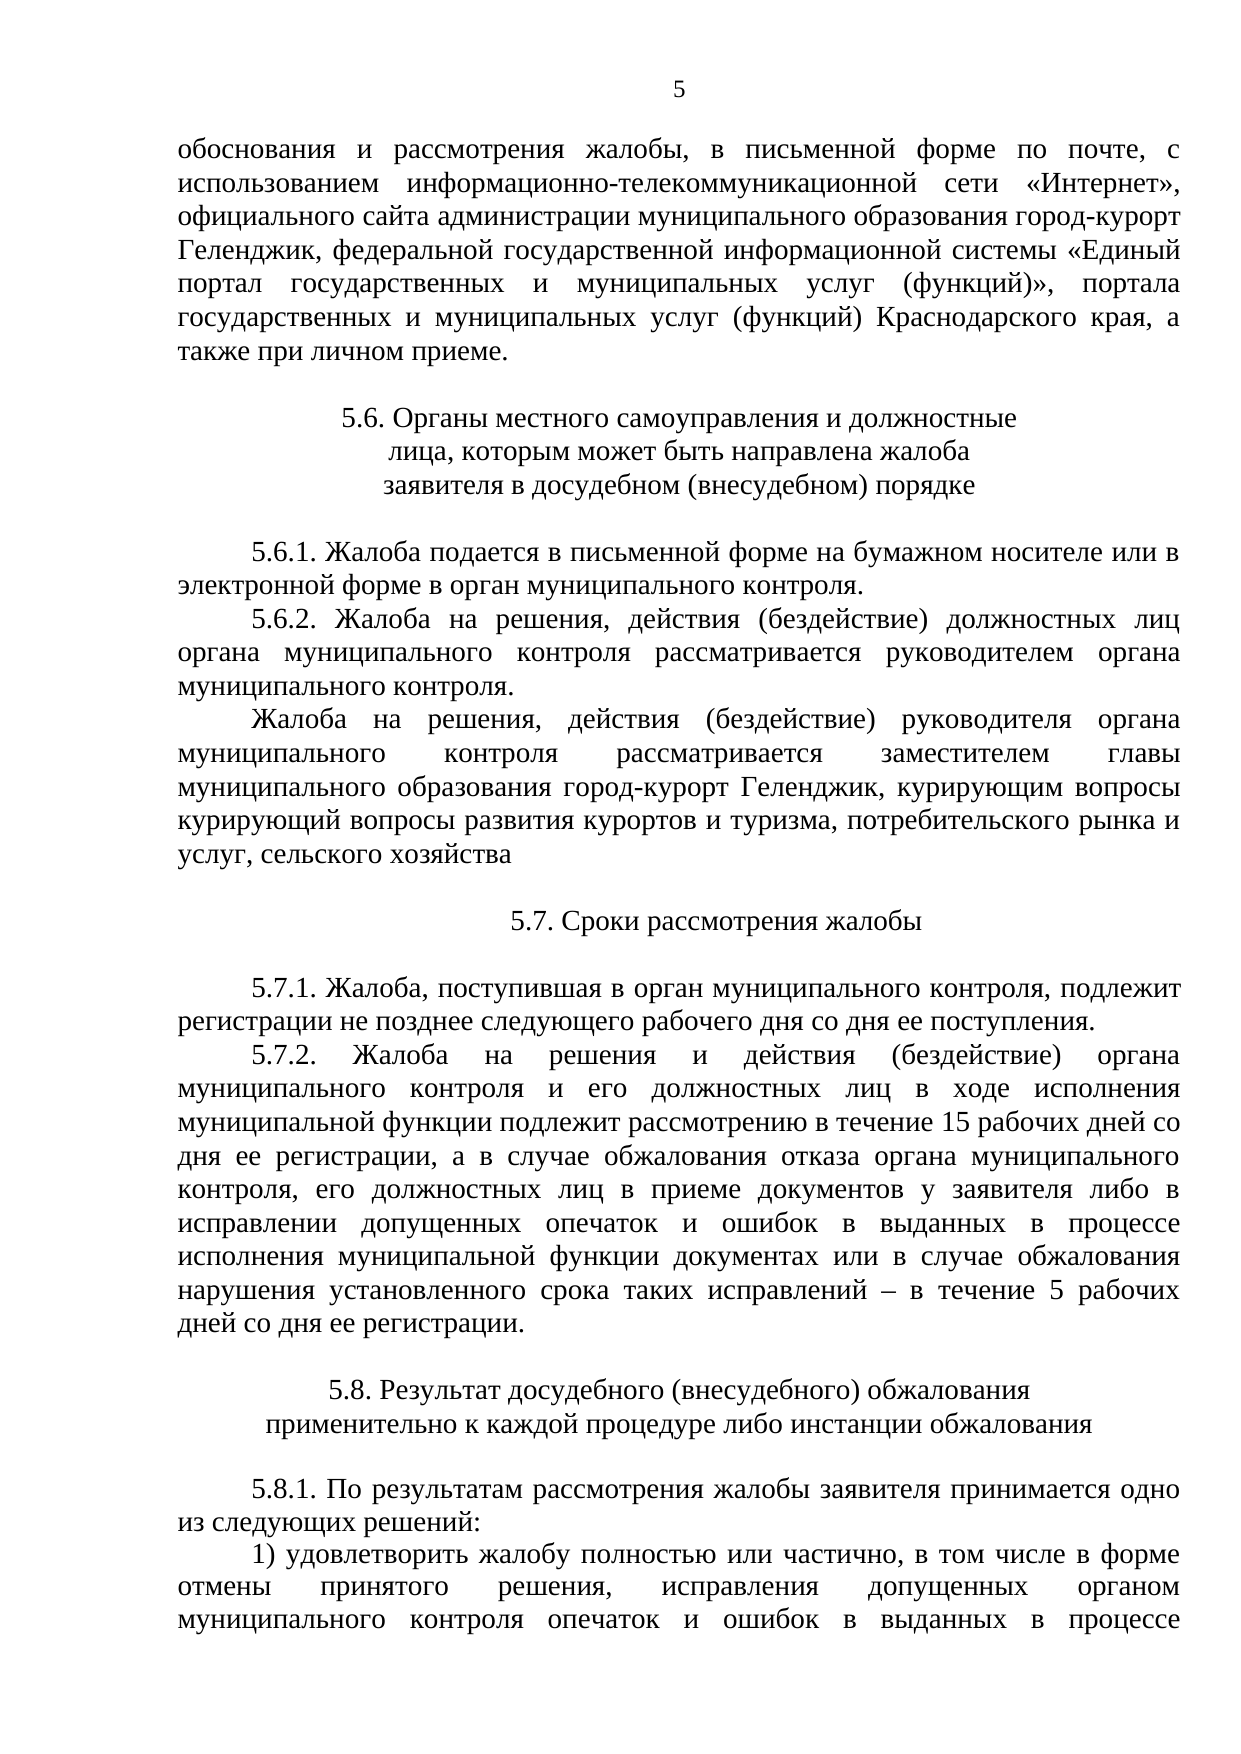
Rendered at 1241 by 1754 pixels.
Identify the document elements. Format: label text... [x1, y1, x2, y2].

text 5.7. Сроки рассмотрения жалобы [177, 903, 1181, 936]
text 5.8.1. По результатам рассмотрения жалобы заявителя принимается одно из следующих решений: [177, 1473, 1181, 1537]
text применительно к каждой процедуре либо инстанции обжалования [236, 1406, 1122, 1439]
text 5.8. Результат досудебного (внесудебного) обжалования [236, 1372, 1122, 1406]
text 5.6. Органы местного самоуправления и должностные [177, 400, 1181, 433]
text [177, 1537, 1181, 1634]
text 5.7.1. Жалоба, поступившая в орган муниципального контроля, подлежит регистрации не позднее следующего рабочего дня со дня ее поступления. [177, 970, 1181, 1037]
text 5.6.2. Жалоба на решения, действия (бездействие) должностных лиц органа муниципального контроля рассматривается руководителем органа муниципального контроля. [177, 601, 1181, 702]
text 5.7.2. Жалоба на решения и действия (бездействие) органа муниципального контроля и его должностных лиц в ходе исполнения муниципальной функции подлежит рассмотрению в течение 15 рабочих дней со дня ее регистрации, а в случае обжалования отказа органа муниципального контроля, его должностных лиц в приеме документов у заявителя либо в исправлении допущенных опечаток и ошибок в выданных в процессе исполнения муниципальной функции документах или в случае обжалования нарушения установленного срока таких исправлений – в течение 5 рабочих дней со дня ее регистрации. [177, 1037, 1181, 1339]
text 5.6.1. Жалоба подается в письменной форме на бумажном носителе или в электронной форме в орган муниципального контроля. [177, 534, 1181, 601]
text Жалоба на решения, действия (бездействие) руководителя органа муниципального контроля рассматривается заместителем главы муниципального образования город-курорт Геленджик, курирующим вопросы курирующий вопросы развития курортов и туризма, потребительского рынка и услуг, сельского хозяйства [177, 702, 1181, 869]
text заявителя в досудебном (внесудебном) порядке [177, 467, 1181, 500]
text лица, которым может быть направлена жалоба [177, 433, 1181, 467]
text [177, 131, 1181, 366]
